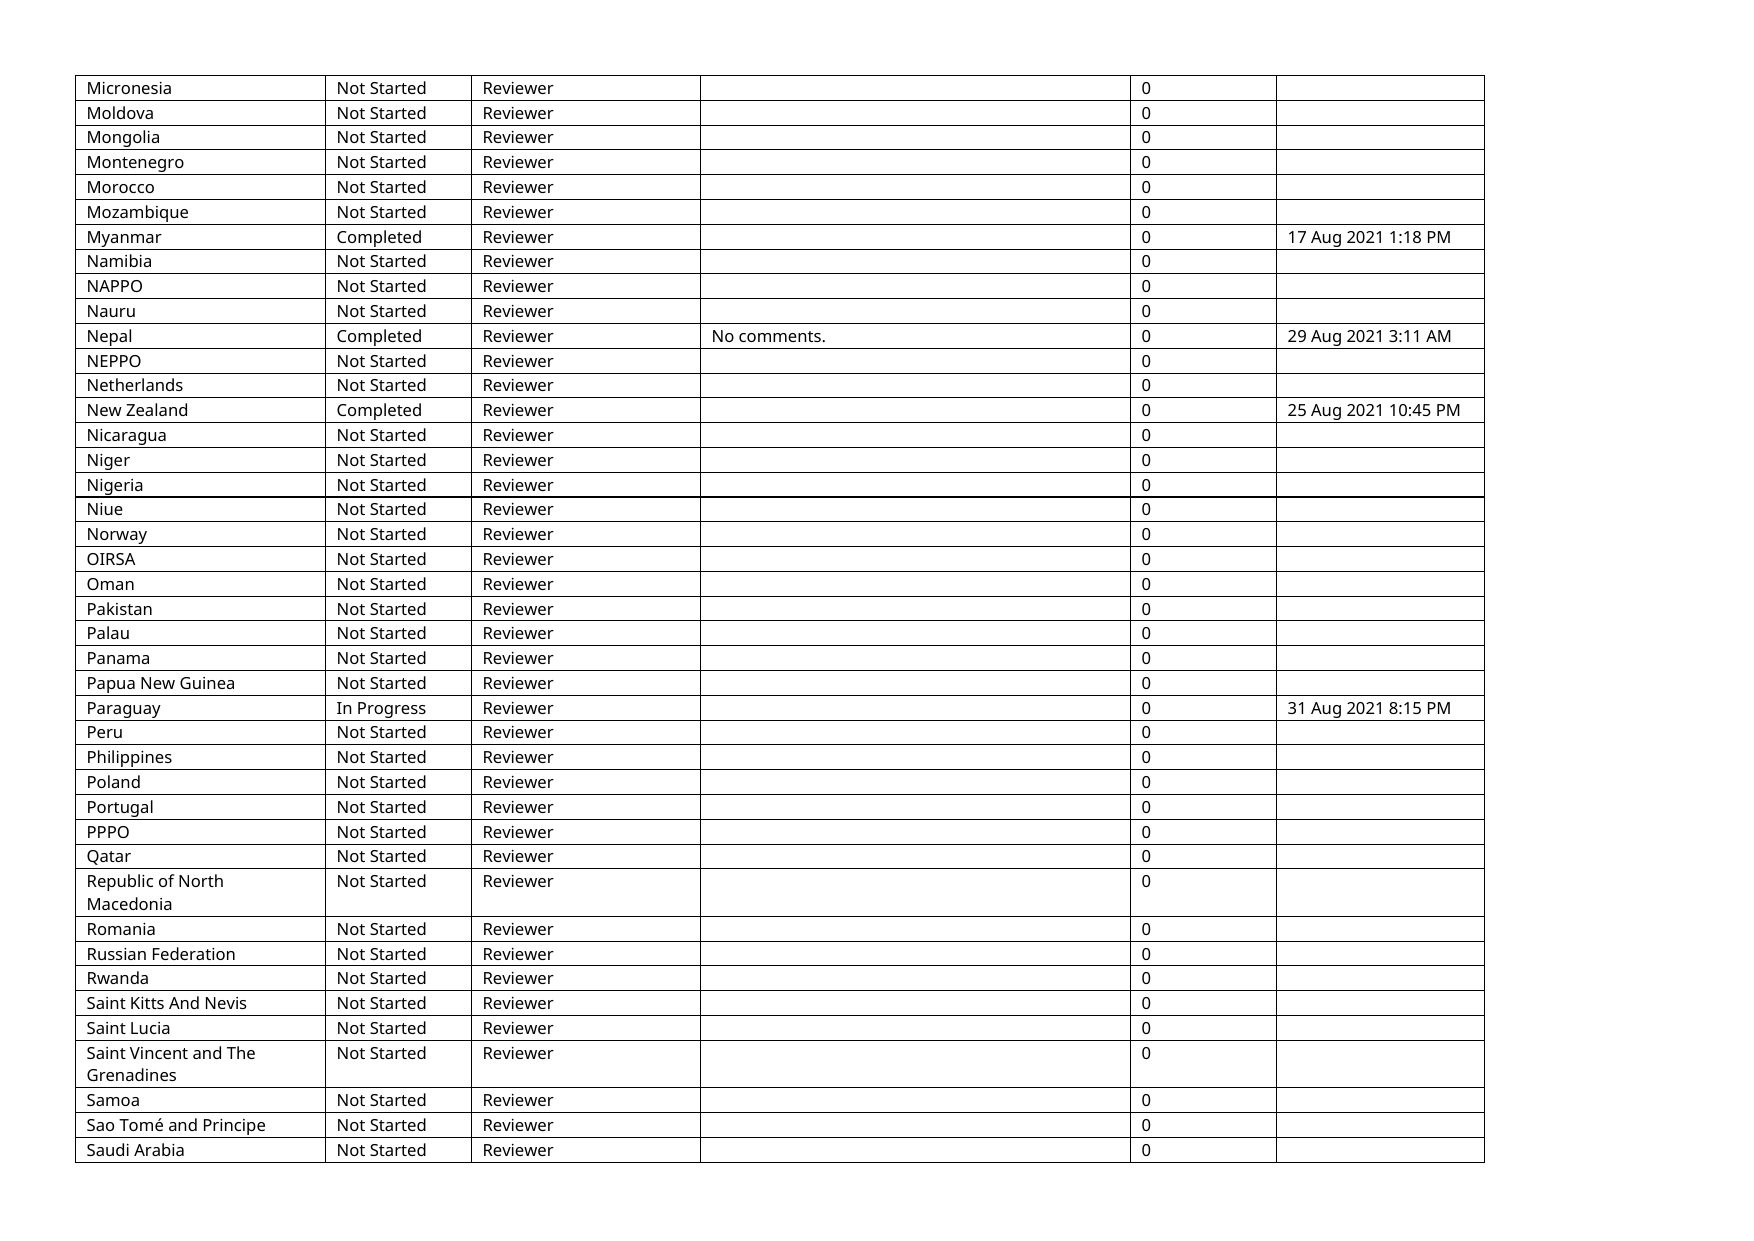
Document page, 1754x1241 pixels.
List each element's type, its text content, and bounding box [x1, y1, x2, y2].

table_cell 0 [1131, 820, 1276, 843]
table_cell Micronesia [76, 76, 325, 100]
table_cell [701, 991, 1130, 1015]
table_cell [1277, 522, 1484, 546]
table_cell Not Started [326, 349, 471, 372]
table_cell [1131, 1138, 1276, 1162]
table_cell 17 Aug 2021 1:18 PM [1277, 225, 1484, 248]
table_cell Not Started [326, 448, 471, 472]
table_cell [1277, 820, 1484, 843]
table_cell Not Started [326, 621, 471, 645]
table_cell [701, 473, 1130, 496]
table_cell Peru [76, 721, 325, 744]
table_cell [1277, 646, 1484, 670]
table_cell Not Started [326, 423, 471, 447]
table_cell Reviewer [472, 498, 700, 521]
table_cell 0 [1131, 770, 1276, 794]
table_cell 0 [1131, 398, 1276, 422]
table_cell Nicaragua [76, 423, 325, 447]
table_cell Not Started [326, 1041, 471, 1087]
table_cell [701, 448, 1130, 472]
table_cell Reviewer [472, 621, 700, 645]
table_cell [701, 150, 1130, 174]
table_cell Reviewer [472, 991, 700, 1015]
table_cell [701, 274, 1130, 298]
table_cell 0 [1131, 547, 1276, 571]
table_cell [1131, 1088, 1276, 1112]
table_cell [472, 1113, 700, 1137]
table_cell Not Started [326, 274, 471, 298]
table_cell [701, 76, 1130, 100]
table_cell Not Started [326, 869, 471, 916]
table_cell Reviewer [472, 76, 700, 100]
table_cell Reviewer [472, 398, 700, 422]
table_cell [701, 745, 1130, 769]
table_cell [1277, 917, 1484, 941]
table_cell [1277, 374, 1484, 397]
table_cell Reviewer [472, 1016, 700, 1040]
table_cell Reviewer [472, 473, 700, 496]
table_cell [701, 942, 1130, 965]
table_cell New Zealand [76, 398, 325, 422]
table_cell [1277, 250, 1484, 273]
table_cell [701, 498, 1130, 521]
table_cell [1277, 150, 1484, 174]
table_cell Reviewer [472, 250, 700, 273]
table_cell Not Started [326, 175, 471, 199]
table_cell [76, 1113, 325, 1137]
table_cell Reviewer [472, 869, 700, 916]
table_cell [1277, 473, 1484, 496]
table_cell 0 [1131, 597, 1276, 620]
table_cell Not Started [326, 101, 471, 124]
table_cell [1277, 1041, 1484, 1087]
table_cell [701, 671, 1130, 695]
table_cell Not Started [326, 498, 471, 521]
table_cell Qatar [76, 845, 325, 868]
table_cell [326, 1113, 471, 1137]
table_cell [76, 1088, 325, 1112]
table_cell [701, 522, 1130, 546]
table_cell Philippines [76, 745, 325, 769]
table_cell Reviewer [472, 299, 700, 323]
table_cell Not Started [326, 374, 471, 397]
table_cell PPPO [76, 820, 325, 843]
table_cell 0 [1131, 671, 1276, 695]
table_cell Reviewer [472, 448, 700, 472]
table_cell Reviewer [472, 820, 700, 843]
table_cell 0 [1131, 869, 1276, 916]
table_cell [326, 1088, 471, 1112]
table_cell Mozambique [76, 200, 325, 224]
table_cell 0 [1131, 795, 1276, 819]
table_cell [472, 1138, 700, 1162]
table_cell 0 [1131, 423, 1276, 447]
table_cell OIRSA [76, 547, 325, 571]
table_cell Russian Federation [76, 942, 325, 965]
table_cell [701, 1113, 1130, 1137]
table_cell [701, 200, 1130, 224]
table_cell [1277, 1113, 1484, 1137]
table_cell Not Started [326, 250, 471, 273]
table_cell 0 [1131, 991, 1276, 1015]
table_cell [1277, 745, 1484, 769]
table_cell 31 Aug 2021 8:15 PM [1277, 696, 1484, 719]
table_cell Reviewer [472, 845, 700, 868]
table_cell 0 [1131, 942, 1276, 965]
table_cell 0 [1131, 845, 1276, 868]
table_cell Reviewer [472, 721, 700, 744]
table_cell Not Started [326, 597, 471, 620]
table_cell Rwanda [76, 966, 325, 990]
table_cell [1277, 101, 1484, 124]
table_cell [701, 1041, 1130, 1087]
table_cell In Progress [326, 696, 471, 719]
table_cell 0 [1131, 572, 1276, 596]
table_cell Montenegro [76, 150, 325, 174]
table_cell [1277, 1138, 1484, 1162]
table_cell Portugal [76, 795, 325, 819]
table_cell [1277, 966, 1484, 990]
table_cell Saint Vincent and The Grenadines [76, 1041, 325, 1087]
table_cell 0 [1131, 349, 1276, 372]
table_cell Panama [76, 646, 325, 670]
table_cell 0 [1131, 1016, 1276, 1040]
table_cell Not Started [326, 917, 471, 941]
table_cell Not Started [326, 200, 471, 224]
table_cell 0 [1131, 175, 1276, 199]
table_cell 0 [1131, 448, 1276, 472]
table_cell 0 [1131, 966, 1276, 990]
table_cell Myanmar [76, 225, 325, 248]
table_cell Reviewer [472, 101, 700, 124]
table_cell 0 [1131, 696, 1276, 719]
table_cell [701, 917, 1130, 941]
table_cell Saint Lucia [76, 1016, 325, 1040]
table_cell 0 [1131, 200, 1276, 224]
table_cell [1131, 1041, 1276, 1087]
table_cell Not Started [326, 745, 471, 769]
table_cell Nigeria [76, 473, 325, 496]
table_cell Reviewer [472, 966, 700, 990]
table_cell 0 [1131, 150, 1276, 174]
table_cell [701, 101, 1130, 124]
table_cell Reviewer [472, 795, 700, 819]
table_cell 0 [1131, 76, 1276, 100]
table_cell Not Started [326, 126, 471, 149]
table_cell [701, 770, 1130, 794]
table_cell Reviewer [472, 522, 700, 546]
table_cell Not Started [326, 721, 471, 744]
table_cell [1277, 795, 1484, 819]
table_cell Not Started [326, 845, 471, 868]
table_cell [1277, 721, 1484, 744]
table_cell Not Started [326, 299, 471, 323]
table_cell Oman [76, 572, 325, 596]
table_cell [701, 299, 1130, 323]
table_cell Reviewer [472, 1041, 700, 1087]
table_cell [1277, 448, 1484, 472]
table_cell [701, 572, 1130, 596]
table_cell Not Started [326, 795, 471, 819]
table_cell 0 [1131, 250, 1276, 273]
table_cell Not Started [326, 1016, 471, 1040]
table_cell Reviewer [472, 597, 700, 620]
table_cell Not Started [326, 547, 471, 571]
table_cell Niue [76, 498, 325, 521]
table_cell Reviewer [472, 324, 700, 348]
table_cell [701, 250, 1130, 273]
table_cell Reviewer [472, 942, 700, 965]
table_cell Reviewer [472, 126, 700, 149]
table_cell [1277, 942, 1484, 965]
table_cell Completed [326, 225, 471, 248]
table_cell NEPPO [76, 349, 325, 372]
table_cell Not Started [326, 770, 471, 794]
table_cell [1277, 175, 1484, 199]
table_cell [701, 820, 1130, 843]
table_cell Nauru [76, 299, 325, 323]
table_cell [1277, 572, 1484, 596]
table_cell Republic of North Macedonia [76, 869, 325, 916]
table_cell 0 [1131, 274, 1276, 298]
table_cell 0 [1131, 522, 1276, 546]
table_cell Reviewer [472, 274, 700, 298]
table_cell 0 [1131, 324, 1276, 348]
table_cell 0 [1131, 299, 1276, 323]
table_cell 0 [1131, 101, 1276, 124]
table_cell Reviewer [472, 671, 700, 695]
table_cell [1277, 770, 1484, 794]
table_cell Moldova [76, 101, 325, 124]
table_cell 0 [1131, 721, 1276, 744]
table_cell [1277, 547, 1484, 571]
table_cell [1277, 274, 1484, 298]
table_cell Not Started [326, 522, 471, 546]
table_cell [1277, 597, 1484, 620]
table_cell [1277, 621, 1484, 645]
table_cell [701, 869, 1130, 916]
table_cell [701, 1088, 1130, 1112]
table_cell Reviewer [472, 423, 700, 447]
table_cell Saint Kitts And Nevis [76, 991, 325, 1015]
table_cell Reviewer [472, 770, 700, 794]
table_cell Reviewer [472, 547, 700, 571]
table_cell Palau [76, 621, 325, 645]
table_cell Pakistan [76, 597, 325, 620]
table_cell [701, 349, 1130, 372]
table_cell Not Started [326, 942, 471, 965]
table_cell 0 [1131, 225, 1276, 248]
table_cell 0 [1131, 498, 1276, 521]
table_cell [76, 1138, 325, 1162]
table_cell [1277, 845, 1484, 868]
table_cell [1277, 1016, 1484, 1040]
table_cell Not Started [326, 150, 471, 174]
table_cell [1277, 349, 1484, 372]
table_cell Not Started [326, 966, 471, 990]
table_cell Romania [76, 917, 325, 941]
table_cell Papua New Guinea [76, 671, 325, 695]
table_cell 0 [1131, 126, 1276, 149]
table_cell [701, 547, 1130, 571]
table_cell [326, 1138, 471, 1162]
table_cell Namibia [76, 250, 325, 273]
table_cell Niger [76, 448, 325, 472]
table_cell 0 [1131, 646, 1276, 670]
table_cell [701, 597, 1130, 620]
table_cell 0 [1131, 917, 1276, 941]
table_cell Not Started [326, 76, 471, 100]
table_cell Reviewer [472, 917, 700, 941]
table_cell Not Started [326, 991, 471, 1015]
table_cell [701, 966, 1130, 990]
table_cell [701, 398, 1130, 422]
table_cell 0 [1131, 621, 1276, 645]
table_cell Norway [76, 522, 325, 546]
table_cell Reviewer [472, 349, 700, 372]
table_cell [701, 721, 1130, 744]
table_cell [1277, 869, 1484, 916]
table_cell Not Started [326, 646, 471, 670]
table_cell [701, 1016, 1130, 1040]
table_cell [701, 126, 1130, 149]
table_cell 0 [1131, 473, 1276, 496]
table_cell No comments. [701, 324, 1130, 348]
table_cell [701, 175, 1130, 199]
table_cell Reviewer [472, 225, 700, 248]
table_cell Netherlands [76, 374, 325, 397]
table_cell Reviewer [472, 150, 700, 174]
table_cell [1277, 200, 1484, 224]
table_cell Not Started [326, 572, 471, 596]
table_cell [701, 845, 1130, 868]
table_cell [1277, 498, 1484, 521]
table_cell Not Started [326, 671, 471, 695]
table_cell [1277, 299, 1484, 323]
table_cell [701, 696, 1130, 719]
table_cell [701, 646, 1130, 670]
table_cell 25 Aug 2021 10:45 PM [1277, 398, 1484, 422]
table_cell Reviewer [472, 374, 700, 397]
table_cell [1277, 671, 1484, 695]
table_cell [701, 795, 1130, 819]
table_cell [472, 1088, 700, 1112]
table_cell 0 [1131, 745, 1276, 769]
table_cell [701, 423, 1130, 447]
table_cell Poland [76, 770, 325, 794]
table_cell Paraguay [76, 696, 325, 719]
table_cell Reviewer [472, 175, 700, 199]
table_cell [1277, 126, 1484, 149]
table_cell Reviewer [472, 572, 700, 596]
table_cell [1277, 76, 1484, 100]
table_cell Completed [326, 324, 471, 348]
table_cell [701, 374, 1130, 397]
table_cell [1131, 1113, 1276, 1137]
table_cell Completed [326, 398, 471, 422]
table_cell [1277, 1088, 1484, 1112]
table_cell Morocco [76, 175, 325, 199]
table_cell Reviewer [472, 646, 700, 670]
table_cell Not Started [326, 820, 471, 843]
table_cell [701, 225, 1130, 248]
table_cell 29 Aug 2021 3:11 AM [1277, 324, 1484, 348]
table_cell Reviewer [472, 696, 700, 719]
table_cell Reviewer [472, 745, 700, 769]
table_cell 0 [1131, 374, 1276, 397]
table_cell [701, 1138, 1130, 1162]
table_cell Nepal [76, 324, 325, 348]
table_cell [1277, 991, 1484, 1015]
table_cell Not Started [326, 473, 471, 496]
table_cell [1277, 423, 1484, 447]
table_cell [701, 621, 1130, 645]
table_cell Mongolia [76, 126, 325, 149]
table_cell Reviewer [472, 200, 700, 224]
table_cell NAPPO [76, 274, 325, 298]
